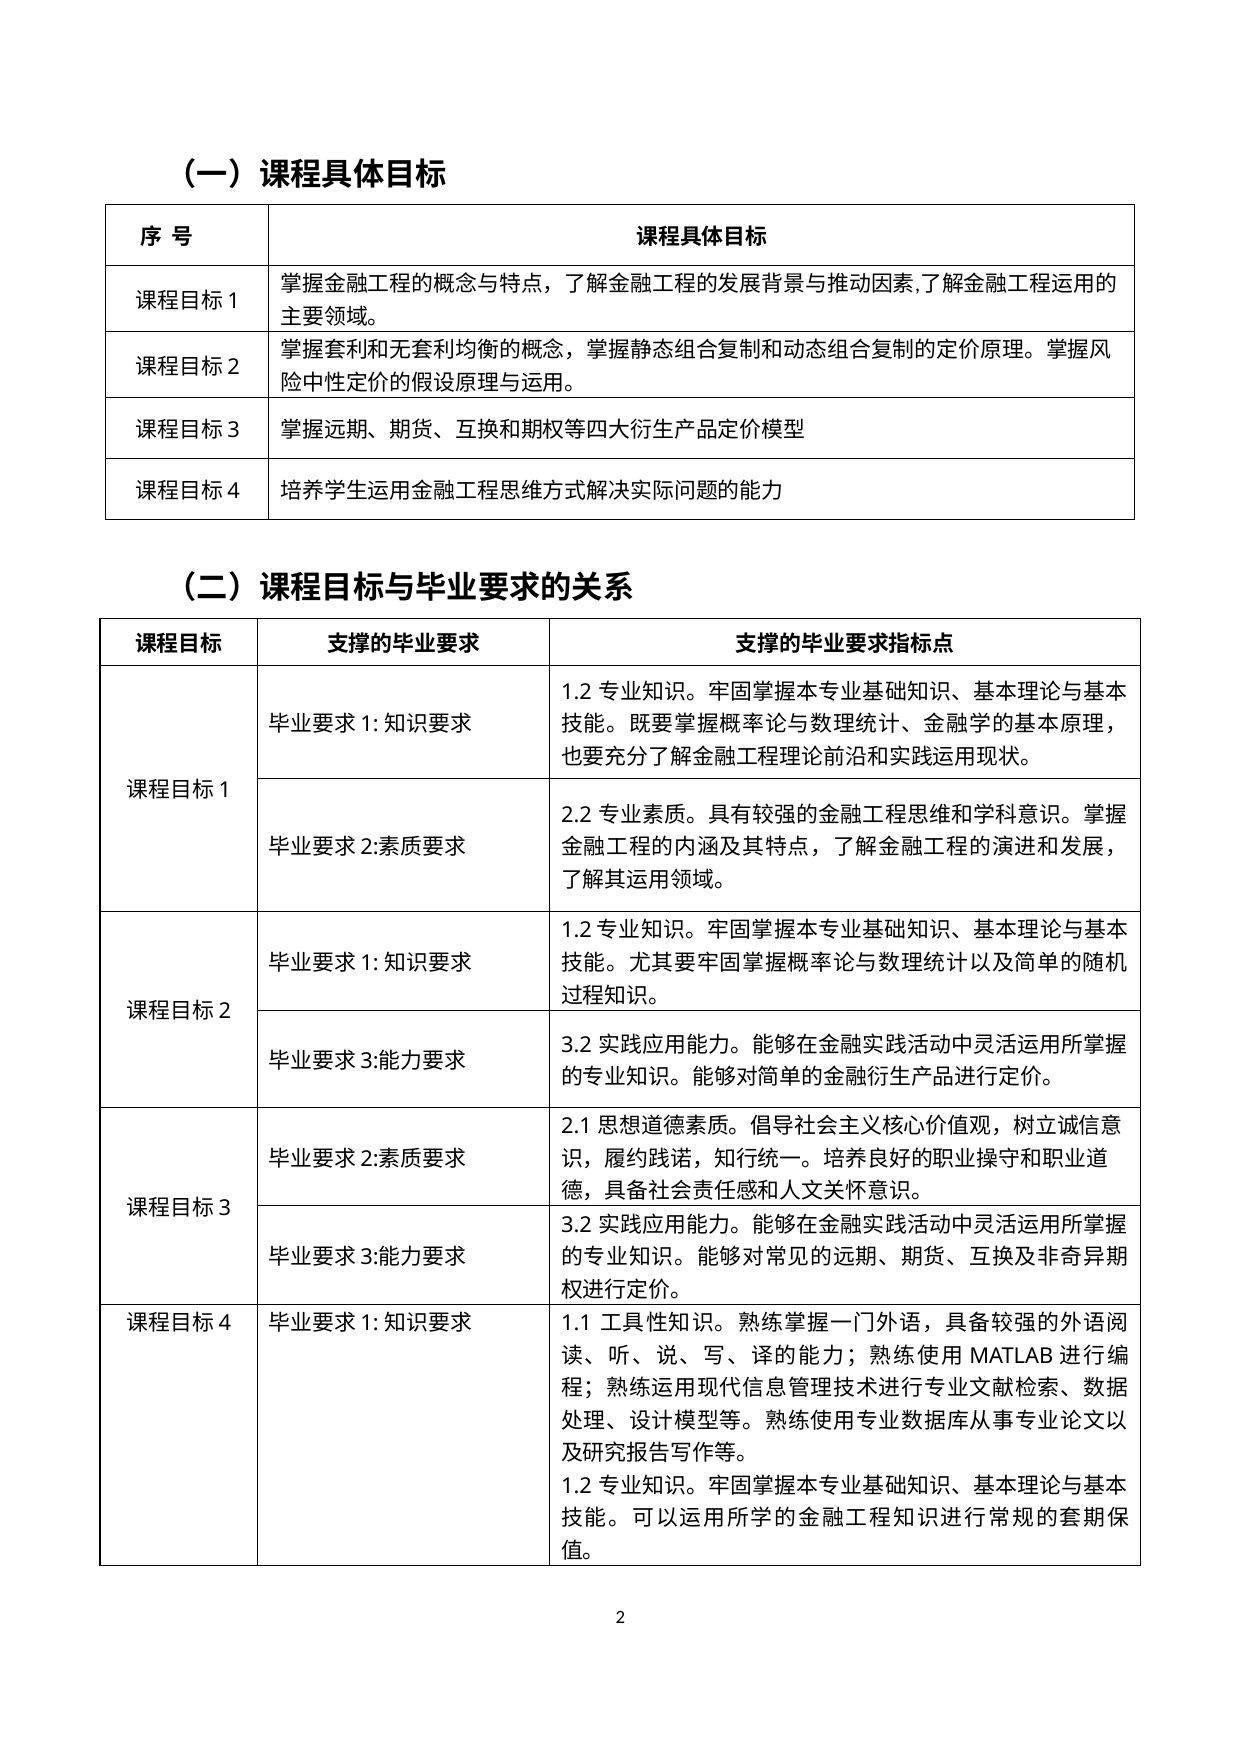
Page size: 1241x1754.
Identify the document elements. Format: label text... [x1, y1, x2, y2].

table_header 课程目标 [101, 619, 257, 665]
table_cell 2.2 专业素质。具有较强的金融工程思维和学科意识。掌握金融工程的内涵及其特点，了解金融工程的演进和发展，了解其运用领域。 [550, 779, 1140, 911]
text （一）课程具体目标 [165, 139, 1075, 204]
table_cell 掌握套利和无套利均衡的概念，掌握静态组合复制和动态组合复制的定价原理。掌握风险中性定价的假设原理与运用。 [269, 332, 1134, 397]
table_cell 毕业要求3:能力要求 [258, 1206, 549, 1304]
table_cell 1.2专业知识。牢固掌握本专业基础知识、基本理论与基本技能。尤其要牢固掌握概率论与数理统计以及简单的随机过程知识。 [550, 912, 1140, 1010]
table_cell 课程目标4 [106, 459, 268, 519]
table_cell 掌握远期、期货、互换和期权等四大衍生产品定价模型 [269, 398, 1134, 458]
table_cell 1.1 工具性知识。熟练掌握一门外语，具备较强的外语阅读、听、说、写、译的能力；熟练使用MATLAB进行编程；熟练运用现代信息管理技术进行专业文献检索、数据处理、设计模型等。熟练使用专业数据库从事专业论文以及研究报告写作等。 1.2 专业知识。牢固掌握本专业基础知识、基本理论与基本技能。可以运用所学的金融工程知识进行常规的套期保值。 [550, 1305, 1140, 1565]
table_cell 课程目标3 [101, 1108, 257, 1304]
table_cell 课程目标2 [101, 912, 257, 1107]
table_cell 2.1 思想道德素质。倡导社会主义核心价值观，树立诚信意识，履约践诺，知行统一。培养良好的职业操守和职业道德，具备社会责任感和人文关怀意识。 [550, 1108, 1140, 1205]
table_cell 课程目标2 [106, 332, 268, 397]
table_cell 课程目标4 [101, 1305, 257, 1565]
table_cell 3.2 实践应用能力。能够在金融实践活动中灵活运用所掌握的专业知识。能够对简单的金融衍生产品进行定价。 [550, 1011, 1140, 1107]
table_cell 毕业要求2:素质要求 [258, 779, 549, 911]
table_cell 毕业要求1: 知识要求 [258, 666, 549, 778]
table_cell 课程目标1 [101, 666, 257, 911]
table_header 支撑的毕业要求 [258, 619, 549, 665]
table_cell 培养学生运用金融工程思维方式解决实际问题的能力 [269, 459, 1134, 519]
table_cell 掌握金融工程的概念与特点，了解金融工程的发展背景与推动因素,了解金融工程运用的主要领域。 [269, 266, 1134, 331]
table_cell 1.2 专业知识。牢固掌握本专业基础知识、基本理论与基本技能。既要掌握概率论与数理统计、金融学的基本原理，也要充分了解金融工程理论前沿和实践运用现状。 [550, 666, 1140, 778]
table_cell 课程目标3 [106, 398, 268, 458]
table_cell 毕业要求2:素质要求 [258, 1108, 549, 1205]
table_cell 毕业要求3:能力要求 [258, 1011, 549, 1107]
text （二）课程目标与毕业要求的关系 [165, 552, 1075, 617]
table_header 课程具体目标 [269, 205, 1134, 265]
table_cell 课程目标1 [106, 266, 268, 331]
table_cell 3.2 实践应用能力。能够在金融实践活动中灵活运用所掌握的专业知识。能够对常见的远期、期货、互换及非奇异期权进行定价。 [550, 1206, 1140, 1304]
table_cell 毕业要求1: 知识要求 [258, 912, 549, 1010]
table_header 支撑的毕业要求指标点 [550, 619, 1140, 665]
table_cell 毕业要求1: 知识要求 [258, 1305, 549, 1565]
table_header 序 号 [106, 205, 268, 265]
